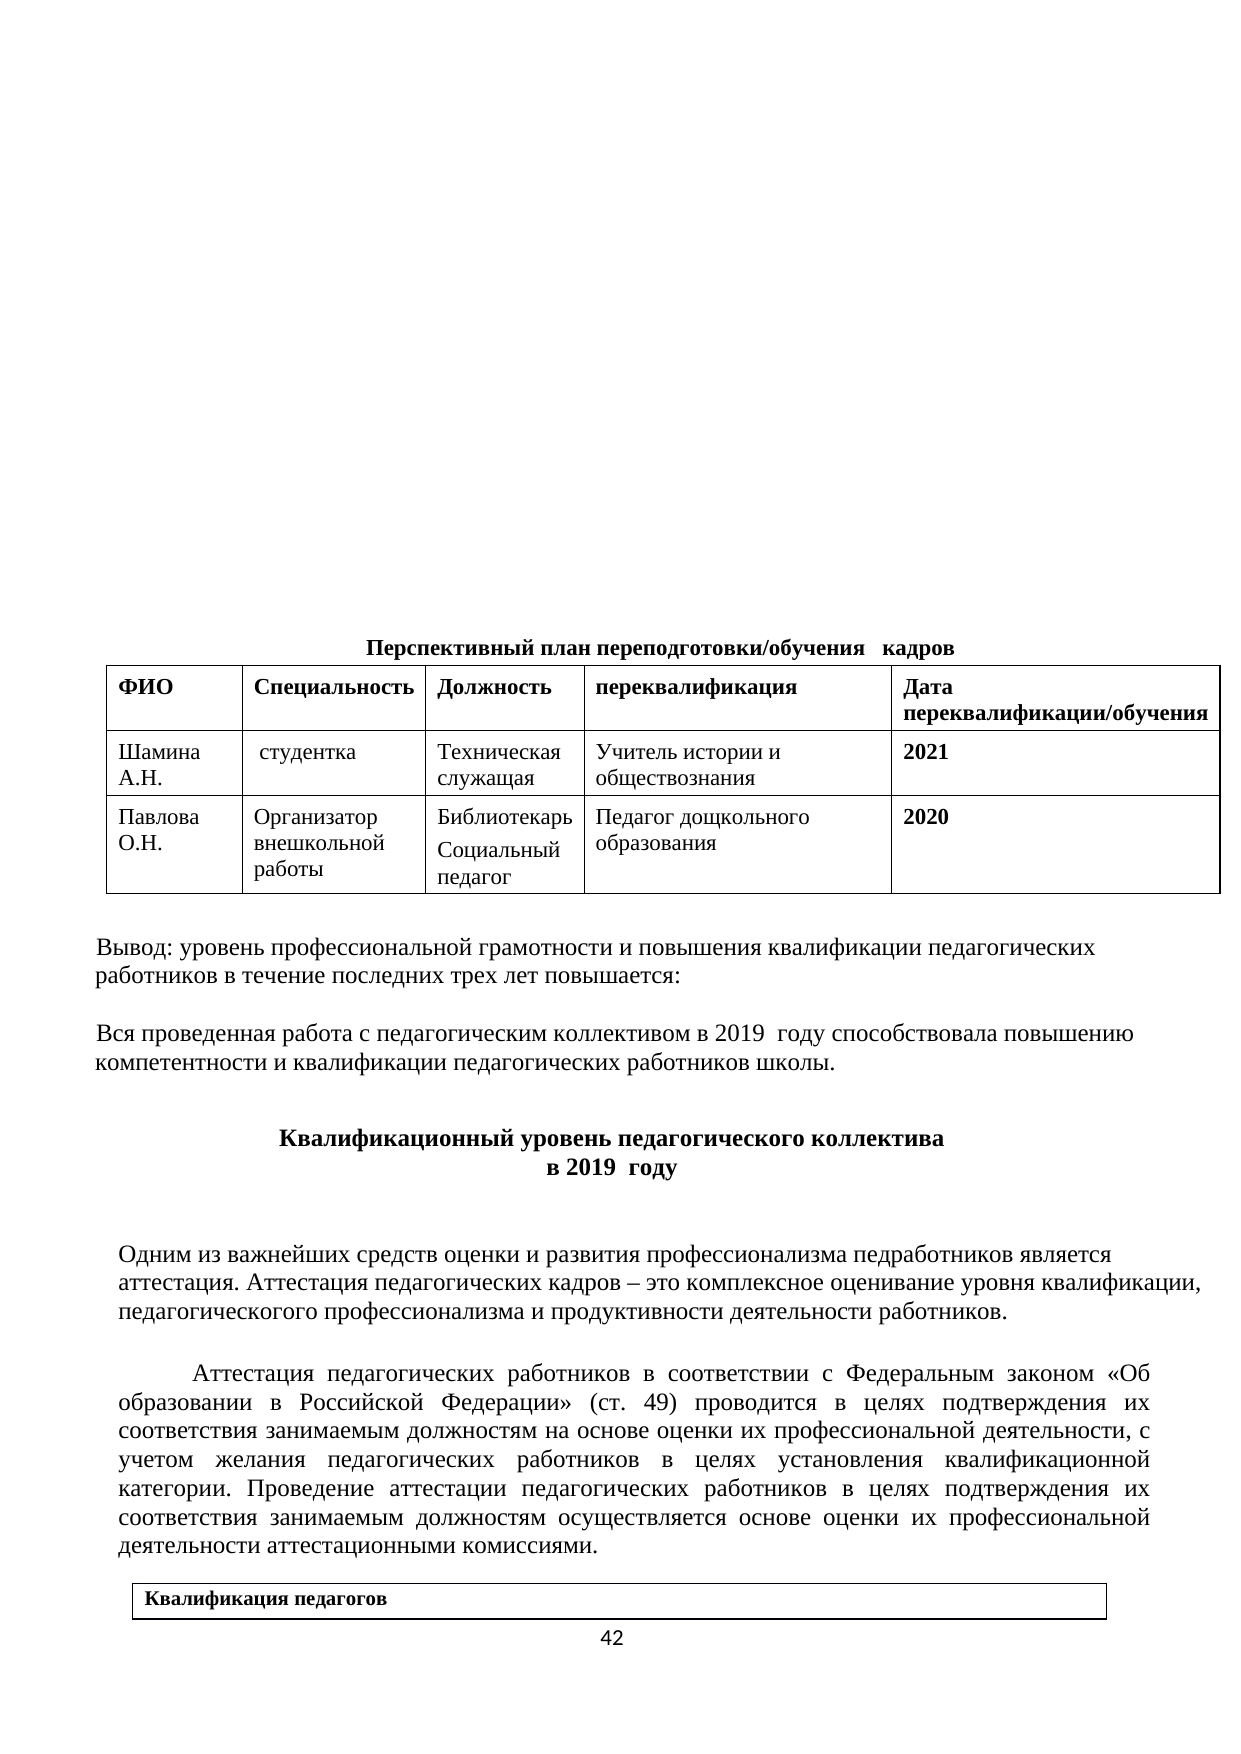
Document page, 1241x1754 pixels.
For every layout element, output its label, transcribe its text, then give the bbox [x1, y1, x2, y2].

table_header Дата переквалификации/обучения [892, 666, 1219, 729]
table_cell 2021 [892, 731, 1219, 794]
text Аттестация педагогических работников в соответствии с Федеральным законом «Об образовании в Российской Федерации» (ст. 49) проводится в целях подтверждения их соответствия занимаемым должностям на основе оценки их профессиональной деятельности, с учетом желания педагогических работников в целях установления квалификационной категории. Проведение аттестации педагогических работников в целях подтверждения их соответствия занимаемым должностям осуществляется основе оценки их профессиональной деятельности аттестационными комиссиями. [118, 1358, 1151, 1559]
text Квалификационный уровень педагогического коллектива [21, 1123, 1203, 1152]
text Вся проведенная работа с педагогическим коллективом в 2019 году способствовала повышению компетентности и квалификации педагогических работников школы. [21, 1018, 1203, 1076]
table_cell Павлова О.Н. [107, 796, 242, 893]
table_cell студентка [243, 731, 425, 794]
table_cell Библиотекарь Социальный педагог [426, 796, 584, 893]
list Одним из важнейших средств оценки и развития профессионализма педработников является аттестация. Аттестация педагогических кадров – это комплексное оценивание уровня квалификации, педагогическогого профессионализма и продуктивности деятельности работников. [118, 1239, 1203, 1325]
text Перспективный план переподготовки/обучения кадров [118, 634, 1203, 661]
table_cell Шамина А.Н. [107, 731, 242, 794]
table_header Должность [426, 666, 584, 729]
table_header ФИО [107, 666, 242, 729]
table_header переквалификация [585, 666, 891, 729]
table_header Квалификация педагогов [133, 1584, 1106, 1618]
table_cell Организатор внешкольной работы [243, 796, 425, 893]
text Вывод: уровень профессиональной грамотности и повышения квалификации педагогических работников в течение последних трех лет повышается: [21, 932, 1203, 989]
table_header Специальность [243, 666, 425, 729]
table_cell Техническая служащая [426, 731, 584, 794]
table_cell Педагог дощкольного образования [585, 796, 891, 893]
table_cell 2020 [892, 796, 1219, 893]
text в 2019 году [21, 1152, 1203, 1180]
table_cell Учитель истории и обществознания [585, 731, 891, 794]
